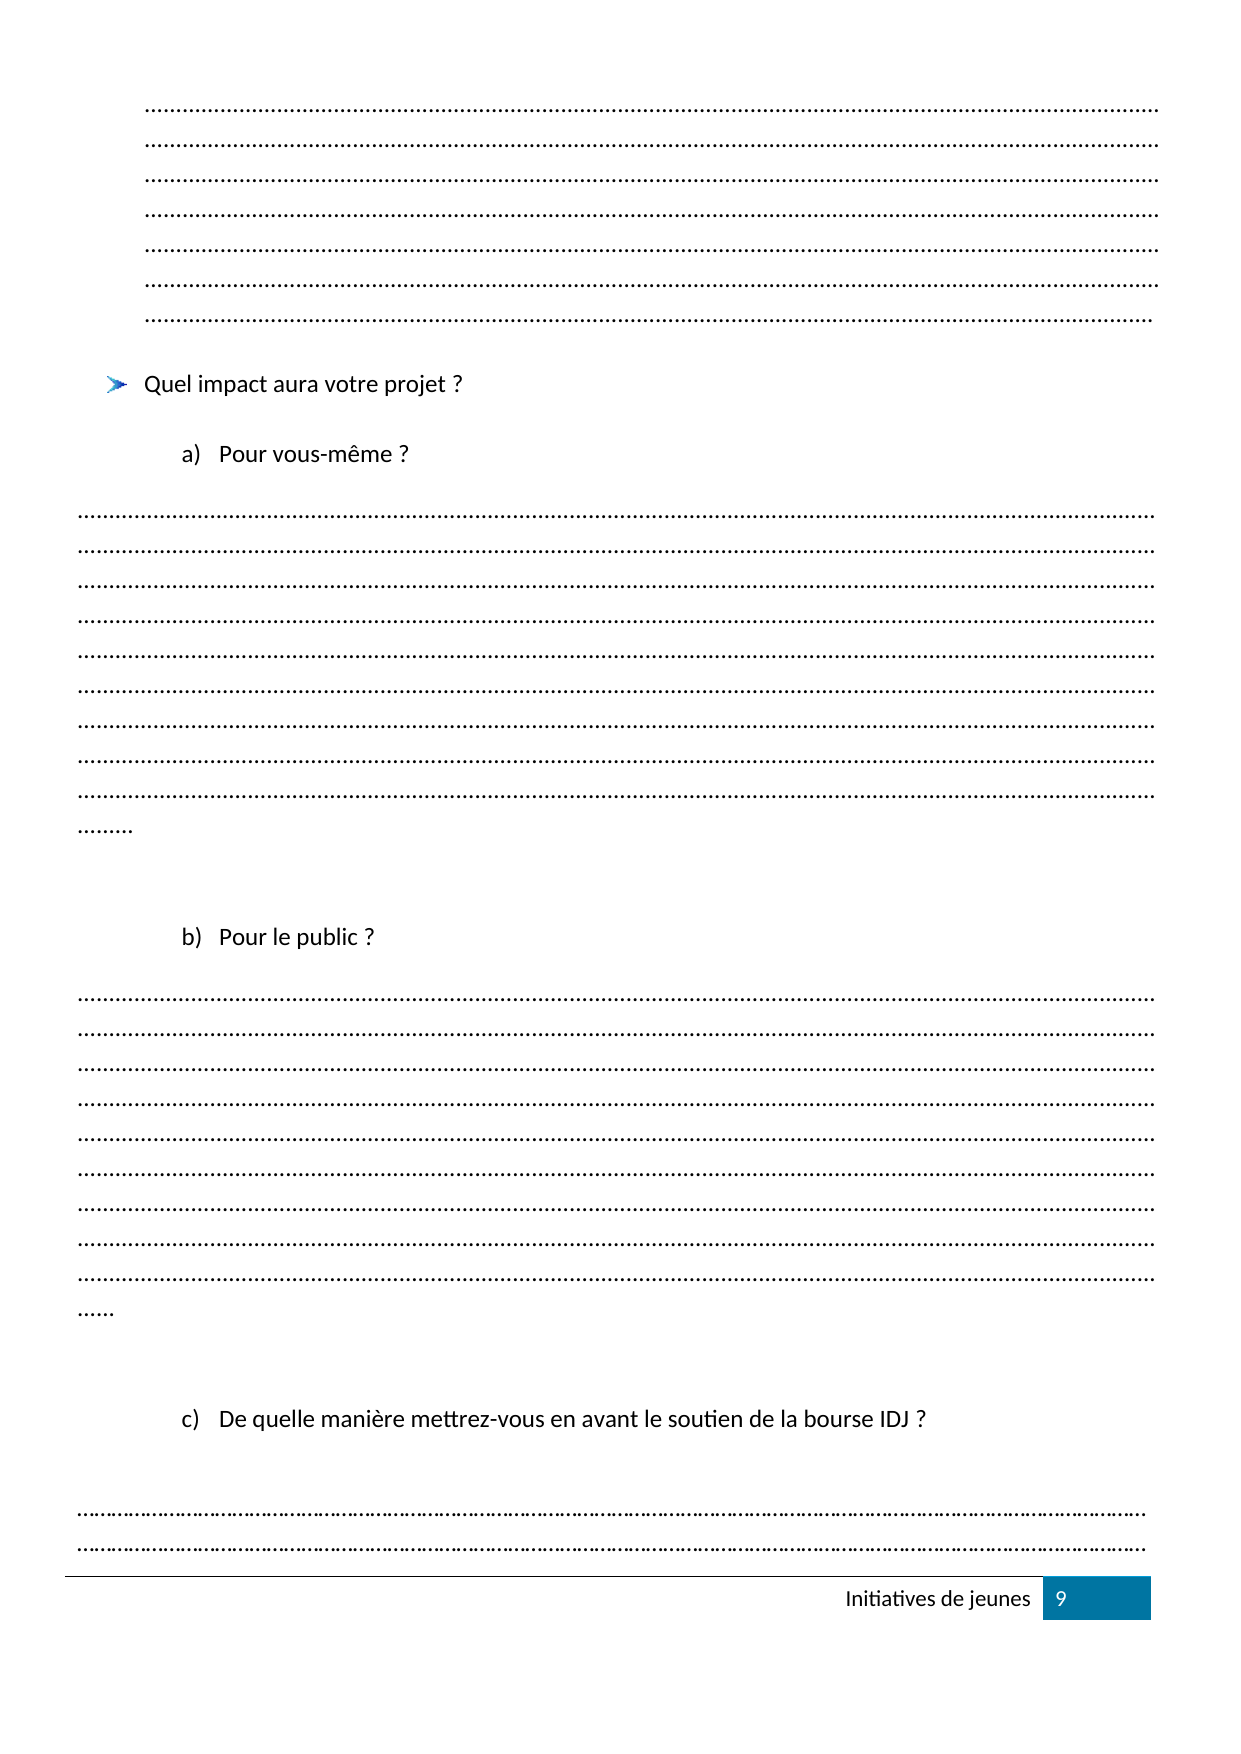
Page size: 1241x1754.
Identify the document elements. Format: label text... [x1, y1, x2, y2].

list De quelle manière mettrez-vous en avant le soutien de la bourse IDJ ? [181, 1404, 1163, 1434]
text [77, 1459, 1163, 1557]
picture [107, 376, 127, 393]
list Pour vous-même ? [181, 439, 1163, 469]
list Quel impact aura votre projet ? [106, 369, 1163, 399]
text ......................................................................................................................................................................................................................................................................................................................................................................................................................................................................................................................................................................................................................................................................................................................................................................................................................................................................................................................................................................................................................................................................................................................................................................................................................................................................................................................................................................................................................................................................................................................................................................................................... [77, 977, 1163, 1322]
list Pour le public ? [181, 921, 1163, 952]
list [144, 89, 1163, 329]
text ............................................................................................................................................................................................................................................................................................................................................................................................................................................................................................................................................................................................................................................................................................................................................................................................................................................................................................................................................................................................................................................................................................................................................................................................................................................................................................................................................................................................................................................................................................................................................................................................................ [77, 494, 1163, 840]
